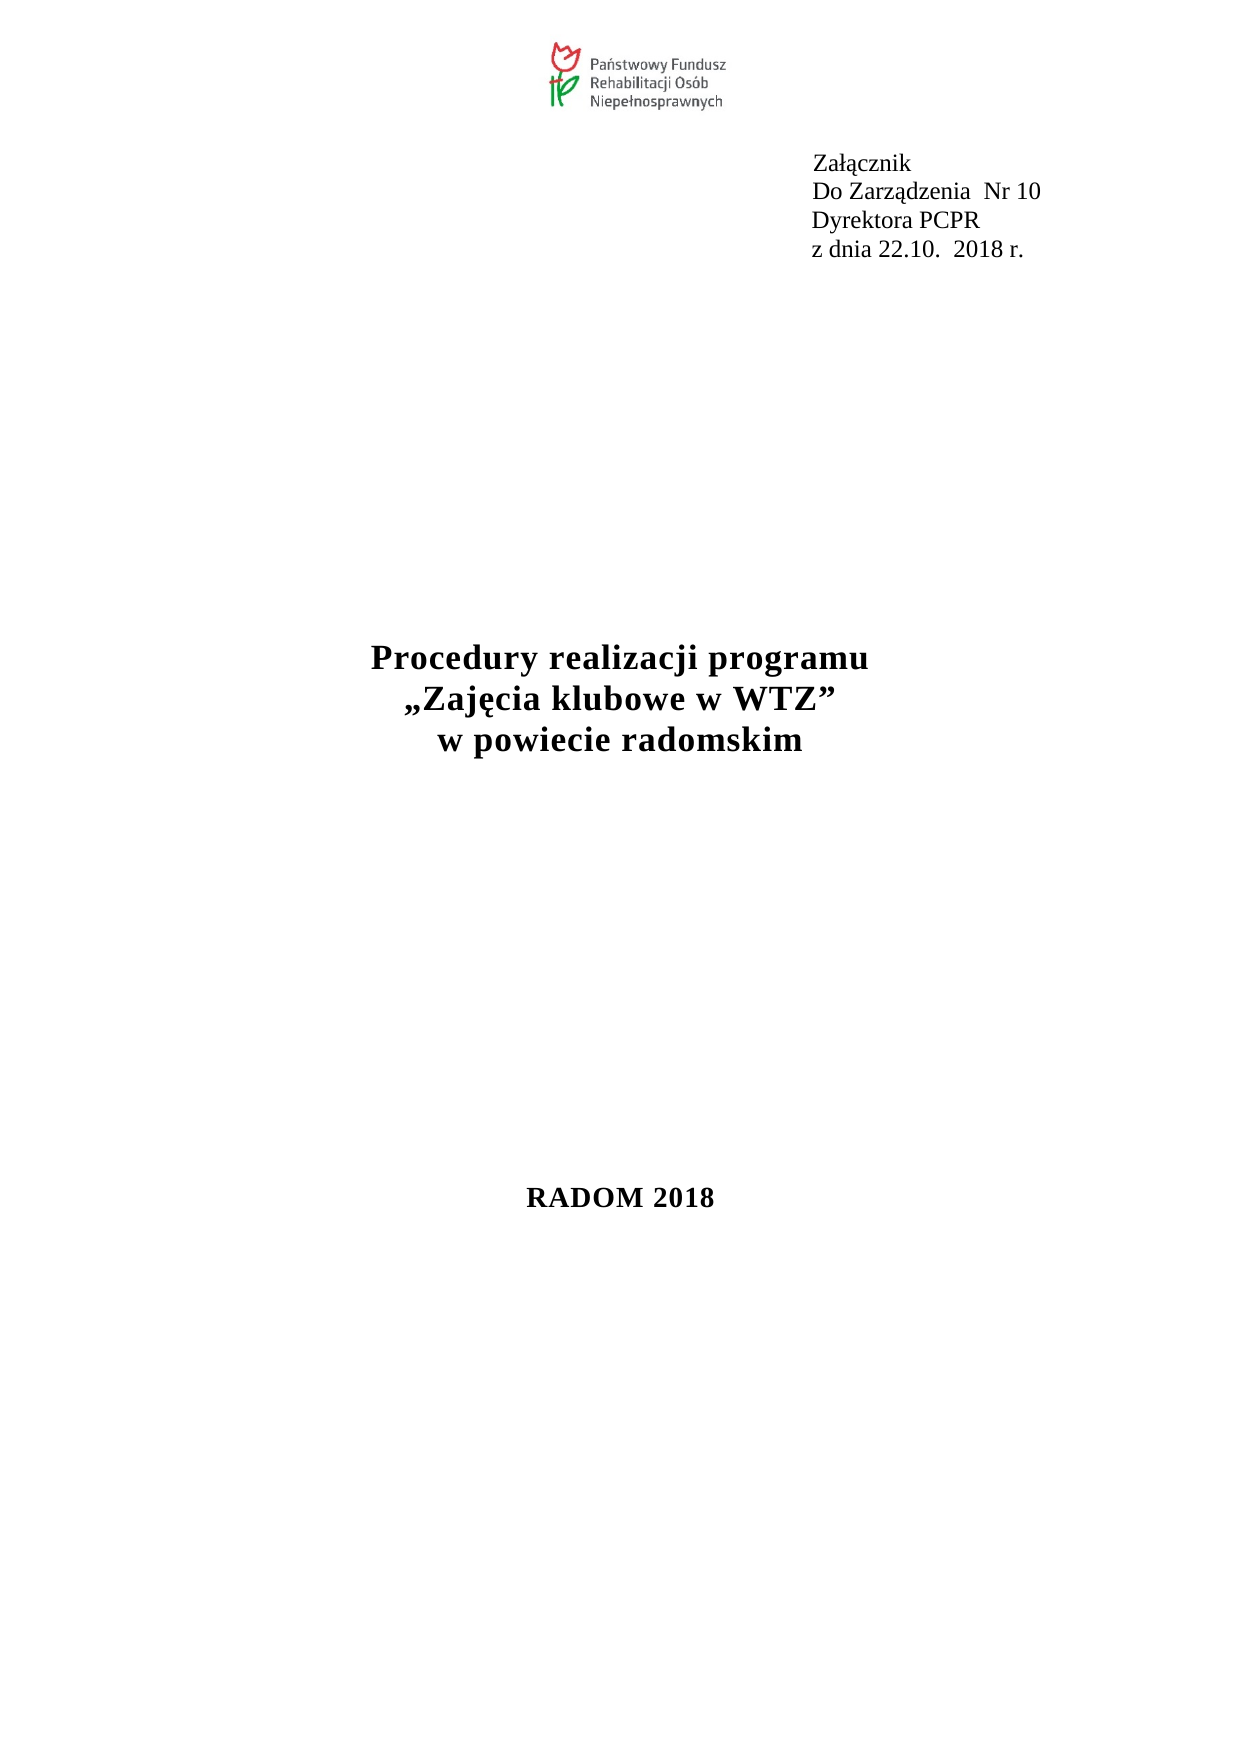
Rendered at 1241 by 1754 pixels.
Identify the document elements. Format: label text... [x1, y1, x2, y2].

text Do Zarządzenia Nr 10 [649, 176, 1093, 205]
text RADOM 2018 [148, 1180, 1093, 1214]
text Dyrektora PCPR [664, 205, 1093, 234]
text z dnia 22.10. 2018 r. [664, 234, 1093, 263]
text Procedury realizacji programu [148, 636, 1093, 677]
text „Zajęcia klubowe w WTZ” [148, 677, 1093, 718]
text w powiecie radomskim [148, 718, 1093, 759]
text Załącznik [664, 148, 1093, 176]
picture [517, 12, 757, 140]
